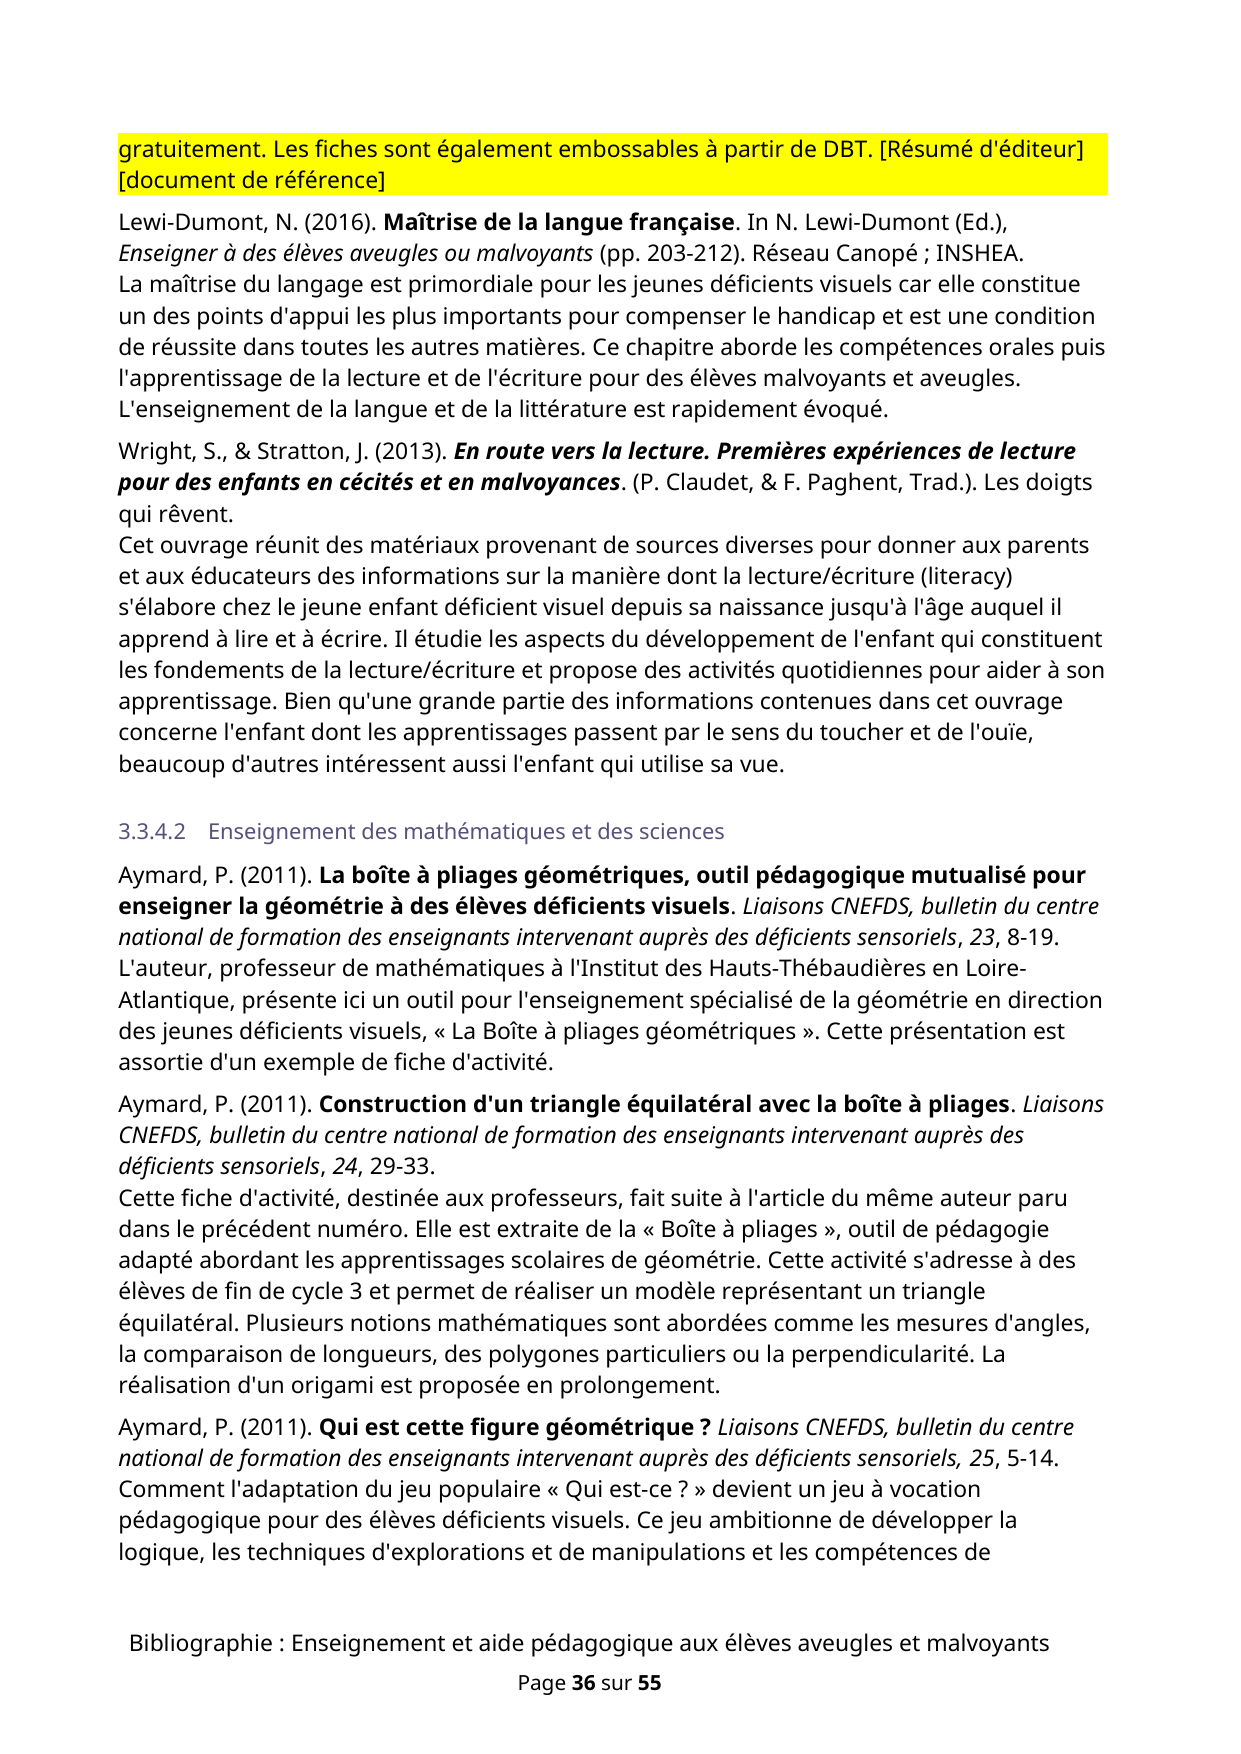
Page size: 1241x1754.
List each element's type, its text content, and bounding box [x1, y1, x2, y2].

text Wright, S., & Stratton, J. (2013). En route vers la lecture. Premières expériences de lecture pour des enfants en cécités et en malvoyances. (P. Claudet, & F. Paghent, Trad.). Les doigts qui rêvent. Cet ouvrage réunit des matériaux provenant de sources diverses pour donner aux parents et aux éducateurs des informations sur la manière dont la lecture/écriture (literacy) s'élabore chez le jeune enfant déficient visuel depuis sa naissance jusqu'à l'âge auquel il apprend à lire et à écrire. Il étudie les aspects du développement de l'enfant qui constituent les fondements de la lecture/écriture et propose des activités quotidiennes pour aider à son apprentissage. Bien qu'une grande partie des informations contenues dans cet ouvrage concerne l'enfant dont les apprentissages passent par le sens du toucher et de l'ouïe, beaucoup d'autres intéressent aussi l'enfant qui utilise sa vue. [118, 435, 1108, 779]
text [118, 1411, 1108, 1567]
text Aymard, P. (2011). La boîte à pliages géométriques, outil pédagogique mutualisé pour enseigner la géométrie à des élèves déficients visuels. Liaisons CNEFDS, bulletin du centre national de formation des enseignants intervenant auprès des déficients sensoriels, 23, 8-19. L'auteur, professeur de mathématiques à l'Institut des Hauts-Thébaudières en Loire-Atlantique, présente ici un outil pour l'enseignement spécialisé de la géométrie en direction des jeunes déficients visuels, « La Boîte à pliages géométriques ». Cette présentation est assortie d'un exemple de fiche d'activité. [118, 858, 1108, 1077]
text Lewi-Dumont, N. (2016). Maîtrise de la langue française. In N. Lewi-Dumont (Ed.), Enseigner à des élèves aveugles ou malvoyants (pp. 203-212). Réseau Canopé ; INSHEA. La maîtrise du langage est primordiale pour les jeunes déficients visuels car elle constitue un des points d'appui les plus importants pour compenser le handicap et est une condition de réussite dans toutes les autres matières. Ce chapitre aborde les compétences orales puis l'apprentissage de la lecture et de l'écriture pour des élèves malvoyants et aveugles. L'enseignement de la langue et de la littérature est rapidement évoqué. [118, 206, 1108, 424]
subtitle Enseignement des mathématiques et des sciences [118, 816, 1108, 846]
text Aymard, P. (2011). Construction d'un triangle équilatéral avec la boîte à pliages. Liaisons CNEFDS, bulletin du centre national de formation des enseignants intervenant auprès des déficients sensoriels, 24, 29-33. Cette fiche d'activité, destinée aux professeurs, fait suite à l'article du même auteur paru dans le précédent numéro. Elle est extraite de la « Boîte à pliages », outil de pédagogie adapté abordant les apprentissages scolaires de géométrie. Cette activité s'adresse à des élèves de fin de cycle 3 et permet de réaliser un modèle représentant un triangle équilatéral. Plusieurs notions mathématiques sont abordées comme les mesures d'angles, la comparaison de longueurs, des polygones particuliers ou la perpendicularité. La réalisation d'un origami est proposée en prolongement. [118, 1088, 1108, 1400]
